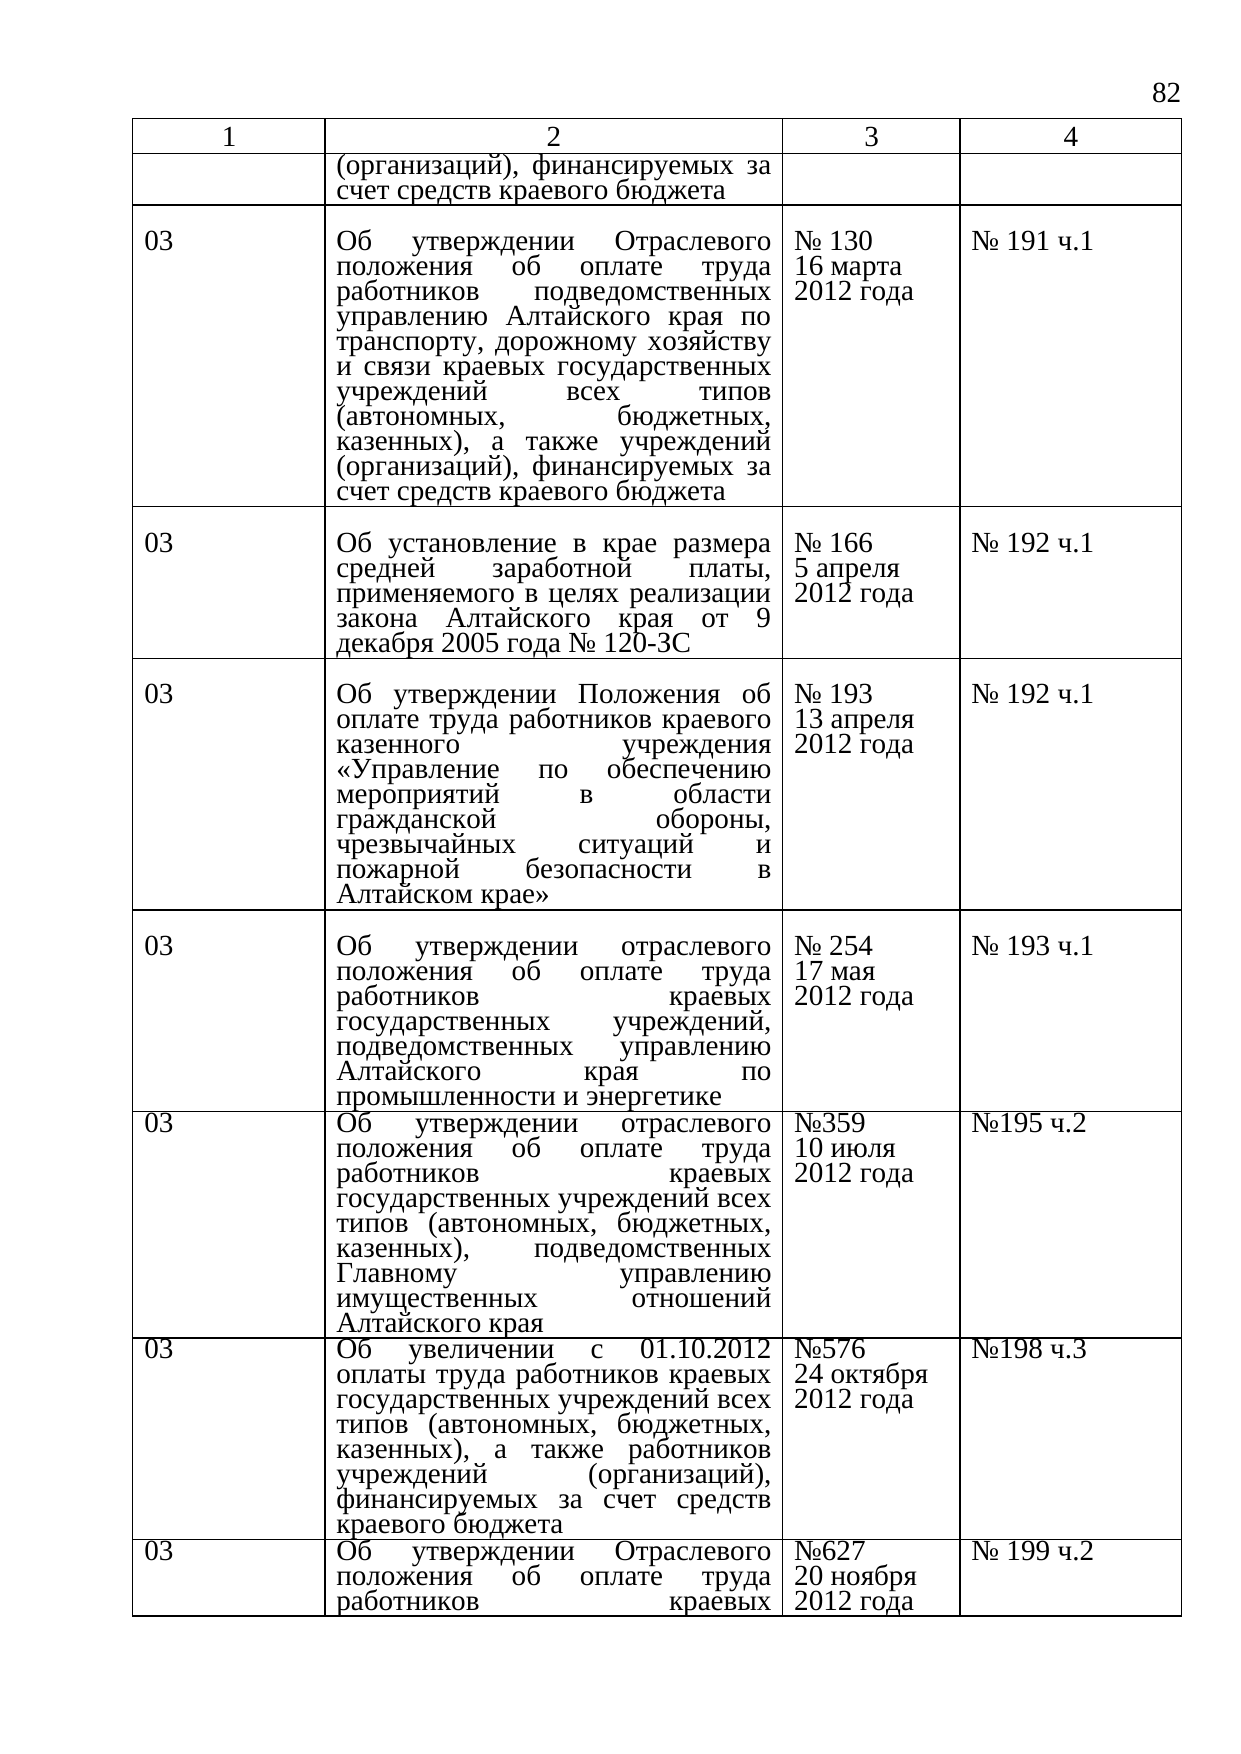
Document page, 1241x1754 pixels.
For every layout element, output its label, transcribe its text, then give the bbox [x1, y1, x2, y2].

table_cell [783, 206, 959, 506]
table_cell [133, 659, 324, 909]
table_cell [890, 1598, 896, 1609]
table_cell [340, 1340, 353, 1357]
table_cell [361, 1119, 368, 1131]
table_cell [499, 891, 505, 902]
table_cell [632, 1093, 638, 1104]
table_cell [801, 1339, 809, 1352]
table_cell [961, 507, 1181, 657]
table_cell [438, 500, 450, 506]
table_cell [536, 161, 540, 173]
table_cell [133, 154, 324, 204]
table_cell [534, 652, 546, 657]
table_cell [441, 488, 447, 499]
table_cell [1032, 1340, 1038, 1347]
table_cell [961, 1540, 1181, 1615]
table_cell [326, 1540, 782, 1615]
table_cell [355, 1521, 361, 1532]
table_header 3 [783, 119, 959, 153]
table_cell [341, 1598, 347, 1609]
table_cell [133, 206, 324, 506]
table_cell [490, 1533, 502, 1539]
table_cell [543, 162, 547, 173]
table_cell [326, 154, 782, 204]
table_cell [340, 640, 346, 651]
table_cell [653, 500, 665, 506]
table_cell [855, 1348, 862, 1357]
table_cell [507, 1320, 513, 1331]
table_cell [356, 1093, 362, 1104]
table_header 2 [326, 119, 782, 153]
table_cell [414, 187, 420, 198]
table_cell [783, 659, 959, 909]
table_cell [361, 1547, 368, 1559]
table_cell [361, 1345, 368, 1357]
table_header 4 [961, 119, 1181, 153]
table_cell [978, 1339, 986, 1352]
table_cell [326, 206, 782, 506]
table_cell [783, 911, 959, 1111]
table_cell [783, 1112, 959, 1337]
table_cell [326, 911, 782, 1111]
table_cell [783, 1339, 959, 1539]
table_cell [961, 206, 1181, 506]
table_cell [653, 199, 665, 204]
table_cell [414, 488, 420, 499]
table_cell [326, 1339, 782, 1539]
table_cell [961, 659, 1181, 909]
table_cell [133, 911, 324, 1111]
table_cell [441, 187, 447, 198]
table_header 1 [133, 119, 324, 153]
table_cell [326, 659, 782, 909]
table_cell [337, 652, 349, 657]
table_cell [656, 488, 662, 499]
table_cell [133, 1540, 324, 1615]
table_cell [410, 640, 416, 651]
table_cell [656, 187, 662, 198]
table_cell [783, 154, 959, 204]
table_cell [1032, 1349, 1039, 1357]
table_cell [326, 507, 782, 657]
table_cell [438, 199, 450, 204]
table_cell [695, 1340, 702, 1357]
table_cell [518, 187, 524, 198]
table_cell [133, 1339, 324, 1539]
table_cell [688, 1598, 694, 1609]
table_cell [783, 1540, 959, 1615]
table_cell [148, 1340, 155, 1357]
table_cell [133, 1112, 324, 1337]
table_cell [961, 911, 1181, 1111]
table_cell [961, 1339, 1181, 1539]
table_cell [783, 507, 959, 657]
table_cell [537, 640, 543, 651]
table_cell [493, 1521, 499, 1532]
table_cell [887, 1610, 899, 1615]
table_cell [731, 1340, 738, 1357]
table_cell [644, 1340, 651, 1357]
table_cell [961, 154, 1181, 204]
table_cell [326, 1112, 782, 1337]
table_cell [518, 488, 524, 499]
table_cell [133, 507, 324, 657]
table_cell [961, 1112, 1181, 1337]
